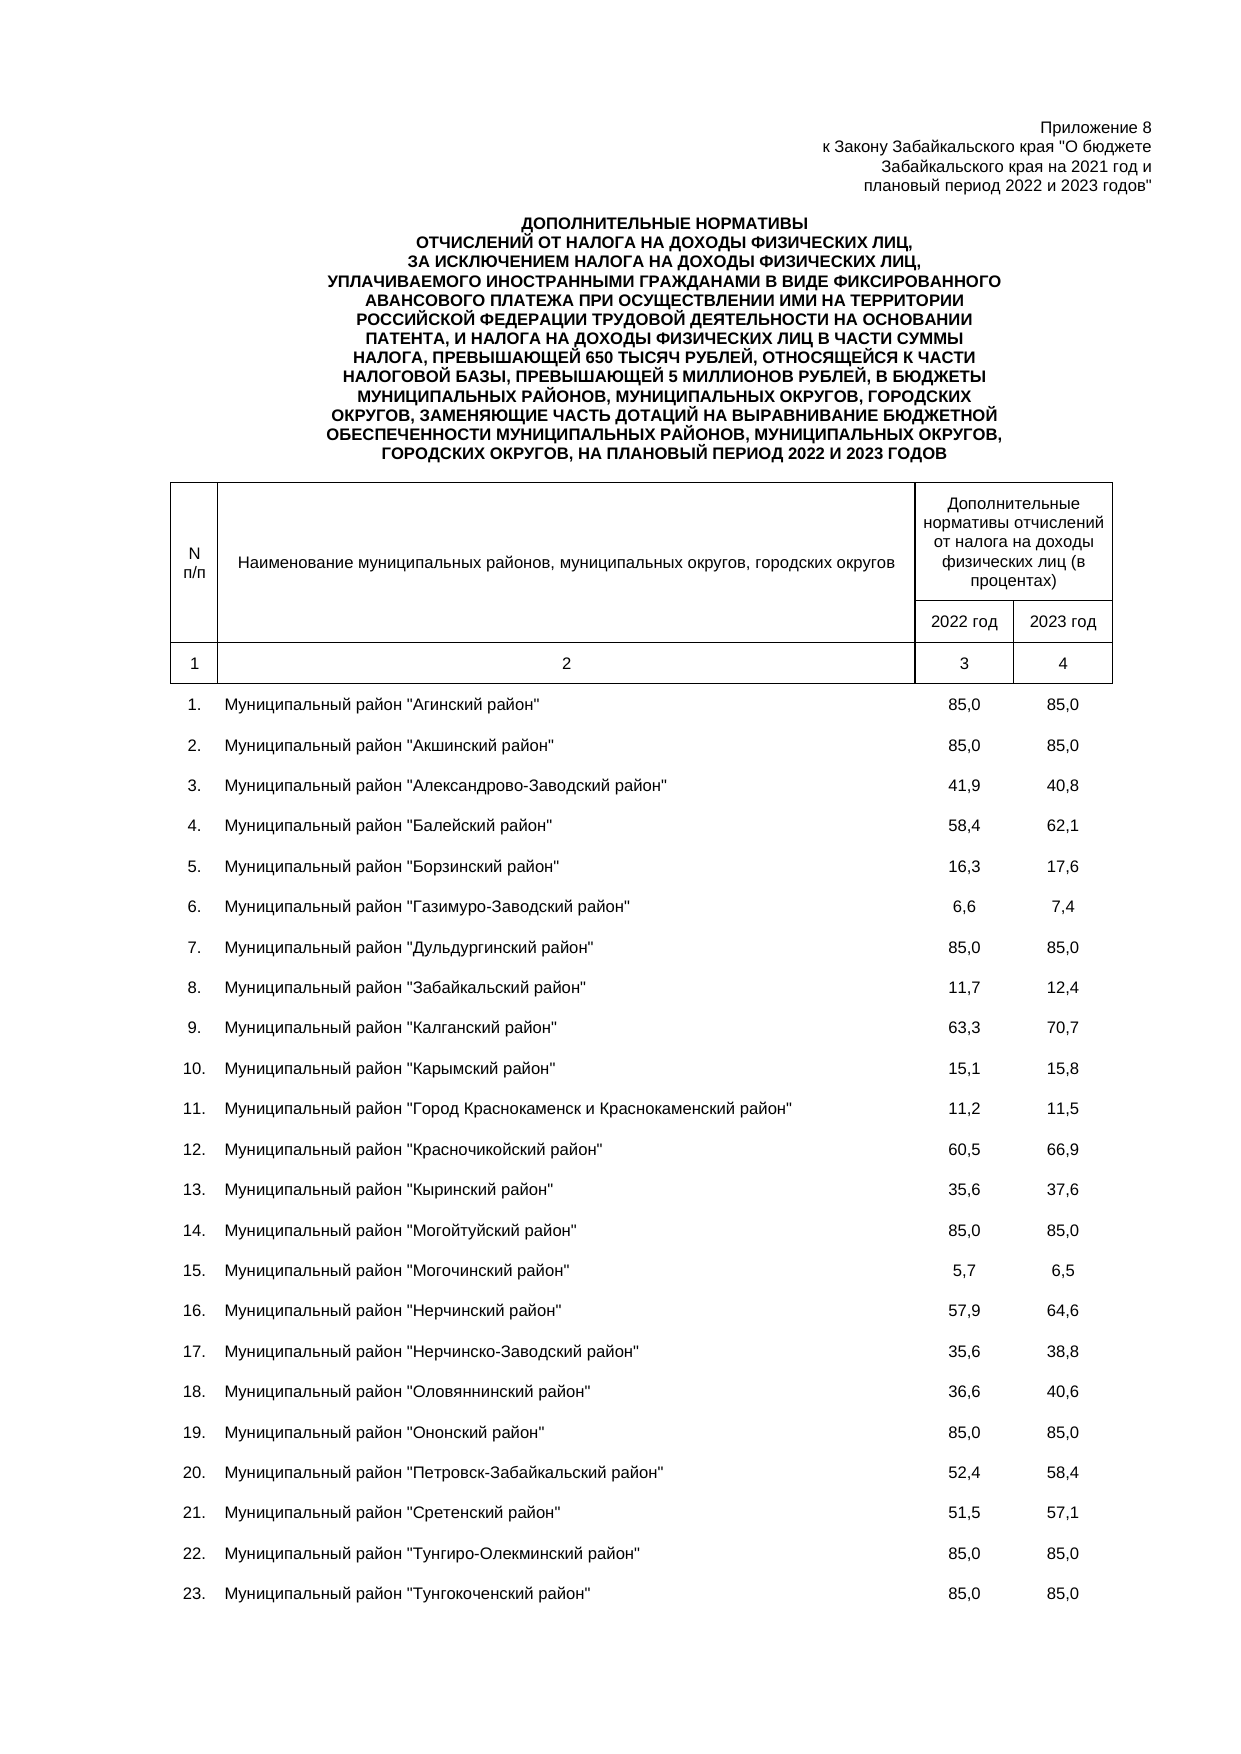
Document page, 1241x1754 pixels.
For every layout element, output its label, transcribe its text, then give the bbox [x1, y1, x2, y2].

table_cell 85,0 [915, 1574, 1013, 1614]
table_cell 11,2 [915, 1089, 1013, 1129]
table_cell 5,7 [915, 1250, 1013, 1291]
table_cell 12,4 [1014, 967, 1112, 1008]
table_cell 7. [171, 927, 218, 967]
table_cell 15,8 [1014, 1048, 1112, 1088]
table_cell 18. [171, 1371, 218, 1412]
table_cell 22. [171, 1533, 218, 1573]
table_cell Муниципальный район "Калганский район" [218, 1008, 915, 1048]
table_cell 5. [171, 846, 218, 886]
table_cell Муниципальный район "Оловяннинский район" [218, 1371, 915, 1412]
table_cell 40,8 [1014, 765, 1112, 806]
text МУНИЦИПАЛЬНЫХ РАЙОНОВ, МУНИЦИПАЛЬНЫХ ОКРУГОВ, ГОРОДСКИХ [177, 386, 1152, 406]
table_cell 2022 год [916, 601, 1013, 642]
table_cell 63,3 [915, 1008, 1013, 1048]
table_cell Муниципальный район "Борзинский район" [218, 846, 915, 886]
text НАЛОГОВОЙ БАЗЫ, ПРЕВЫШАЮЩЕЙ 5 МИЛЛИОНОВ РУБЛЕЙ, В БЮДЖЕТЫ [177, 367, 1152, 386]
text ПАТЕНТА, И НАЛОГА НА ДОХОДЫ ФИЗИЧЕСКИХ ЛИЦ В ЧАСТИ СУММЫ [177, 329, 1152, 348]
table_cell Муниципальный район "Балейский район" [218, 806, 915, 846]
table_cell 85,0 [1014, 684, 1112, 725]
table_cell 37,6 [1014, 1169, 1112, 1210]
table_cell 85,0 [915, 1210, 1013, 1250]
table_cell Муниципальный район "Могочинский район" [218, 1250, 915, 1291]
table_cell 62,1 [1014, 806, 1112, 846]
table_cell 21. [171, 1493, 218, 1533]
text ГОРОДСКИХ ОКРУГОВ, НА ПЛАНОВЫЙ ПЕРИОД 2022 И 2023 ГОДОВ [177, 444, 1152, 463]
text УПЛАЧИВАЕМОГО ИНОСТРАННЫМИ ГРАЖДАНАМИ В ВИДЕ ФИКСИРОВАННОГО [177, 271, 1152, 291]
table_cell Муниципальный район "Забайкальский район" [218, 967, 915, 1008]
table_cell 1. [171, 684, 218, 725]
text РОССИЙСКОЙ ФЕДЕРАЦИИ ТРУДОВОЙ ДЕЯТЕЛЬНОСТИ НА ОСНОВАНИИ [177, 310, 1152, 329]
table_cell Муниципальный район "Александрово-Заводский район" [218, 765, 915, 806]
table_cell 23. [171, 1574, 218, 1614]
table_cell 3. [171, 765, 218, 806]
table_cell 85,0 [1014, 725, 1112, 765]
text Приложение 8 [177, 118, 1152, 137]
table_cell Муниципальный район "Могойтуйский район" [218, 1210, 915, 1250]
text ОТЧИСЛЕНИЙ ОТ НАЛОГА НА ДОХОДЫ ФИЗИЧЕСКИХ ЛИЦ, [177, 233, 1152, 252]
table_cell 16. [171, 1291, 218, 1331]
table_header N п/п [171, 483, 217, 642]
table_cell 35,6 [915, 1331, 1013, 1371]
table_cell 85,0 [915, 684, 1013, 725]
table_cell 16,3 [915, 846, 1013, 886]
table_cell 8. [171, 967, 218, 1008]
table_cell 12. [171, 1129, 218, 1169]
table_cell 9. [171, 1008, 218, 1048]
table_cell 58,4 [1014, 1452, 1112, 1493]
table_cell 11,5 [1014, 1089, 1112, 1129]
table_cell 35,6 [915, 1169, 1013, 1210]
table_cell 6,6 [915, 886, 1013, 927]
table_cell 40,6 [1014, 1371, 1112, 1412]
table_cell 17,6 [1014, 846, 1112, 886]
text АВАНСОВОГО ПЛАТЕЖА ПРИ ОСУЩЕСТВЛЕНИИ ИМИ НА ТЕРРИТОРИИ [177, 291, 1152, 310]
table_cell Муниципальный район "Красночикойский район" [218, 1129, 915, 1169]
table_cell 85,0 [1014, 1533, 1112, 1573]
table_cell Муниципальный район "Кыринский район" [218, 1169, 915, 1210]
table_cell Муниципальный район "Агинский район" [218, 684, 915, 725]
table_cell 11. [171, 1089, 218, 1129]
text ОКРУГОВ, ЗАМЕНЯЮЩИЕ ЧАСТЬ ДОТАЦИЙ НА ВЫРАВНИВАНИЕ БЮДЖЕТНОЙ [177, 406, 1152, 425]
table_cell 36,6 [915, 1371, 1013, 1412]
text плановый период 2022 и 2023 годов" [177, 176, 1152, 195]
table_cell 70,7 [1014, 1008, 1112, 1048]
table_cell 52,4 [915, 1452, 1013, 1493]
table_header Наименование муниципальных районов, муниципальных округов, городских округов [218, 483, 914, 642]
table_cell 2 [218, 643, 914, 683]
table_cell 11,7 [915, 967, 1013, 1008]
table_cell 3 [916, 643, 1013, 683]
table_cell 85,0 [1014, 1574, 1112, 1614]
table_cell 51,5 [915, 1493, 1013, 1533]
text к Закону Забайкальского края "О бюджете [177, 137, 1152, 156]
text НАЛОГА, ПРЕВЫШАЮЩЕЙ 650 ТЫСЯЧ РУБЛЕЙ, ОТНОСЯЩЕЙСЯ К ЧАСТИ [177, 348, 1152, 367]
table_cell Муниципальный район "Сретенский район" [218, 1493, 915, 1533]
table_cell 85,0 [915, 1533, 1013, 1573]
text Забайкальского края на 2021 год и [177, 156, 1152, 176]
table_cell 41,9 [915, 765, 1013, 806]
table_cell Муниципальный район "Ононский район" [218, 1412, 915, 1452]
table_cell 38,8 [1014, 1331, 1112, 1371]
table_cell 13. [171, 1169, 218, 1210]
table_cell 15. [171, 1250, 218, 1291]
table_cell 66,9 [1014, 1129, 1112, 1169]
table_cell Муниципальный район "Петровск-Забайкальский район" [218, 1452, 915, 1493]
text ЗА ИСКЛЮЧЕНИЕМ НАЛОГА НА ДОХОДЫ ФИЗИЧЕСКИХ ЛИЦ, [177, 252, 1152, 271]
table_cell 58,4 [915, 806, 1013, 846]
table_cell Муниципальный район "Газимуро-Заводский район" [218, 886, 915, 927]
table_cell Муниципальный район "Тунгиро-Олекминский район" [218, 1533, 915, 1573]
table_cell 57,9 [915, 1291, 1013, 1331]
table_cell 19. [171, 1412, 218, 1452]
table_cell 7,4 [1014, 886, 1112, 927]
table_cell 85,0 [1014, 1412, 1112, 1452]
table_cell Муниципальный район "Тунгокоченский район" [218, 1574, 915, 1614]
table_cell 10. [171, 1048, 218, 1088]
table_cell Муниципальный район "Нерчинско-Заводский район" [218, 1331, 915, 1371]
table_cell 6,5 [1014, 1250, 1112, 1291]
text ДОПОЛНИТЕЛЬНЫЕ НОРМАТИВЫ [177, 214, 1152, 233]
table_cell 60,5 [915, 1129, 1013, 1169]
table_cell 64,6 [1014, 1291, 1112, 1331]
table_cell 4. [171, 806, 218, 846]
text ОБЕСПЕЧЕННОСТИ МУНИЦИПАЛЬНЫХ РАЙОНОВ, МУНИЦИПАЛЬНЫХ ОКРУГОВ, [177, 425, 1152, 444]
table_cell 6. [171, 886, 218, 927]
table_cell 2. [171, 725, 218, 765]
table_cell 17. [171, 1331, 218, 1371]
table_cell 4 [1014, 643, 1112, 683]
table_header Дополнительные нормативы отчислений от налога на доходы физических лиц (в процентах) [916, 483, 1112, 600]
table_cell 1 [171, 643, 217, 683]
table_cell Муниципальный район "Акшинский район" [218, 725, 915, 765]
table_cell 85,0 [915, 725, 1013, 765]
table_cell 14. [171, 1210, 218, 1250]
table_cell 85,0 [915, 1412, 1013, 1452]
table_cell 85,0 [1014, 927, 1112, 967]
table_cell 20. [171, 1452, 218, 1493]
table_cell 15,1 [915, 1048, 1013, 1088]
table_cell Муниципальный район "Карымский район" [218, 1048, 915, 1088]
table_cell 85,0 [1014, 1210, 1112, 1250]
table_cell Муниципальный район "Город Краснокаменск и Краснокаменский район" [218, 1089, 915, 1129]
table_cell 85,0 [915, 927, 1013, 967]
table_cell 57,1 [1014, 1493, 1112, 1533]
table_cell Муниципальный район "Нерчинский район" [218, 1291, 915, 1331]
table_cell 2023 год [1014, 601, 1112, 642]
table_cell Муниципальный район "Дульдургинский район" [218, 927, 915, 967]
